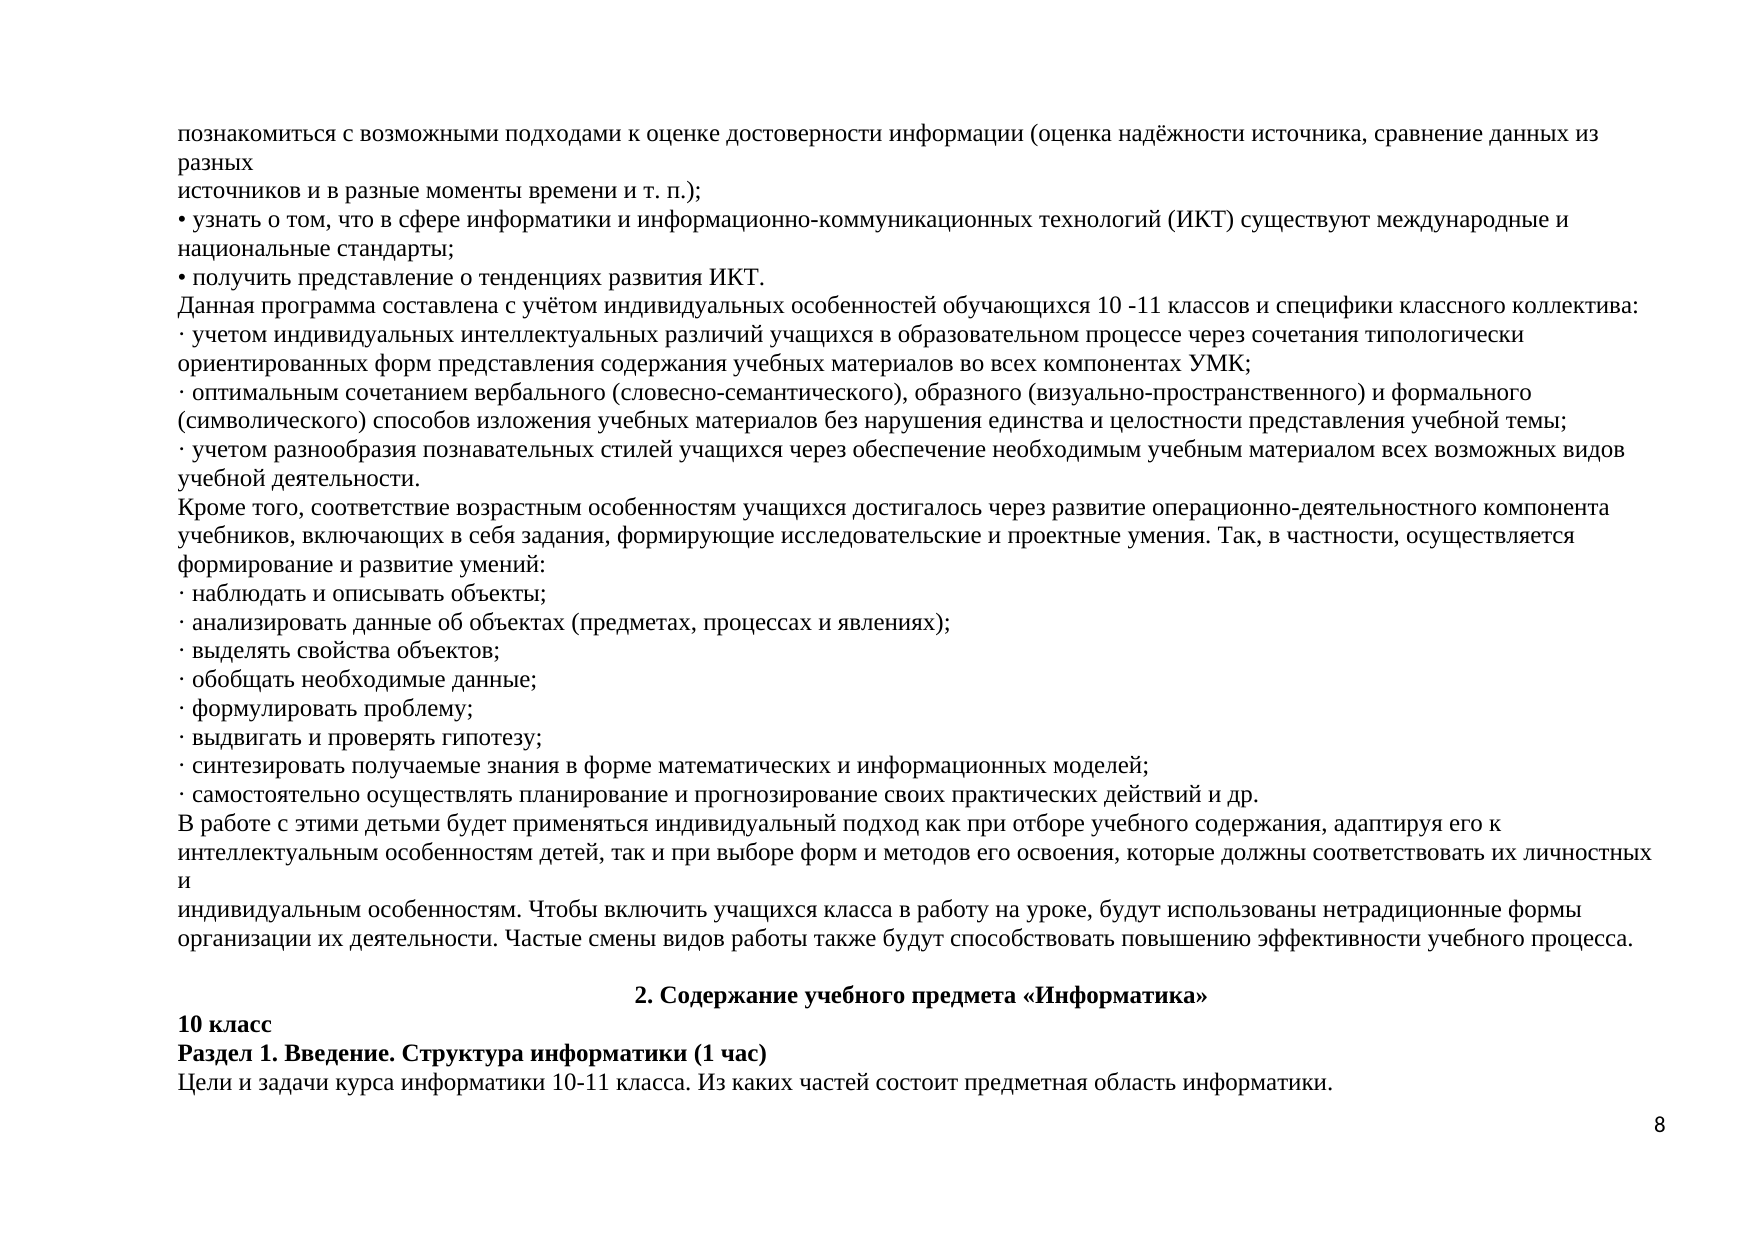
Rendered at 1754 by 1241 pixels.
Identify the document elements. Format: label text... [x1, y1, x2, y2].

text · анализировать данные об объектах (предметах, процессах и явлениях); [177, 607, 1665, 636]
text · выдвигать и проверять гипотезу; [177, 722, 1665, 751]
text Раздел 1. Введение. Структура информатики (1 час) [177, 1038, 1665, 1067]
text · учетом разнообразия познавательных стилей учащихся через обеспечение необходимым учебным материалом всех возможных видов [177, 434, 1665, 463]
text организации их деятельности. Частые смены видов работы также будут способствовать повышению эффективности учебного процесса. [177, 923, 1665, 952]
text учебной деятельности. [177, 463, 1665, 492]
text · учетом индивидуальных интеллектуальных различий учащихся в образовательном процессе через сочетания типологически [177, 319, 1665, 348]
text формирование и развитие умений: [177, 549, 1665, 578]
text · самостоятельно осуществлять планирование и прогнозирование своих практических действий и др. [177, 779, 1665, 808]
text 2. Содержание учебного предмета «Информатика» [177, 981, 1665, 1009]
text учебников, включающих в себя задания, формирующие исследовательские и проектные умения. Так, в частности, осуществляется [177, 521, 1665, 549]
text В работе с этими детьми будет применяться индивидуальный подход как при отборе учебного содержания, адаптируя его к [177, 808, 1665, 837]
text (символического) способов изложения учебных материалов без нарушения единства и целостности представления учебной темы; [177, 406, 1665, 434]
text · оптимальным сочетанием вербального (словесно-семантического), образного (визуально-пространственного) и формального [177, 377, 1665, 406]
text ориентированных форм представления содержания учебных материалов во всех компонентах УМК; [177, 348, 1665, 377]
text национальные стандарты; [177, 233, 1665, 262]
text источников и в разные моменты времени и т. п.); [177, 176, 1665, 204]
text Кроме того, соответствие возрастным особенностям учащихся достигалось через развитие операционно-деятельностного компонента [177, 492, 1665, 521]
text индивидуальным особенностям. Чтобы включить учащихся класса в работу на уроке, будут использованы нетрадиционные формы [177, 894, 1665, 923]
text Данная программа составлена с учётом индивидуальных особенностей обучающихся 10 -11 классов и специфики классного коллектива: [177, 291, 1665, 319]
text · формулировать проблему; [177, 693, 1665, 722]
text · синтезировать получаемые знания в форме математических и информационных моделей; [177, 751, 1665, 779]
text · наблюдать и описывать объекты; [177, 578, 1665, 607]
text 10 класс [177, 1009, 1665, 1038]
text · обобщать необходимые данные; [177, 664, 1665, 693]
text Цели и задачи курса информатики 10-11 класса. Из каких частей состоит предметная область информатики. [177, 1067, 1665, 1096]
text • узнать о том, что в сфере информатики и информационно-коммуникационных технологий (ИКТ) существуют международные и [177, 204, 1665, 233]
text интеллектуальным особенностям детей, так и при выборе форм и методов его освоения, которые должны соответствовать их личностных и [177, 837, 1665, 894]
text познакомиться с возможными подходами к оценке достоверности информации (оценка надёжности источника, сравнение данных из разных [177, 118, 1665, 176]
text • получить представление о тенденциях развития ИКТ. [177, 262, 1665, 291]
text · выделять свойства объектов; [177, 636, 1665, 664]
